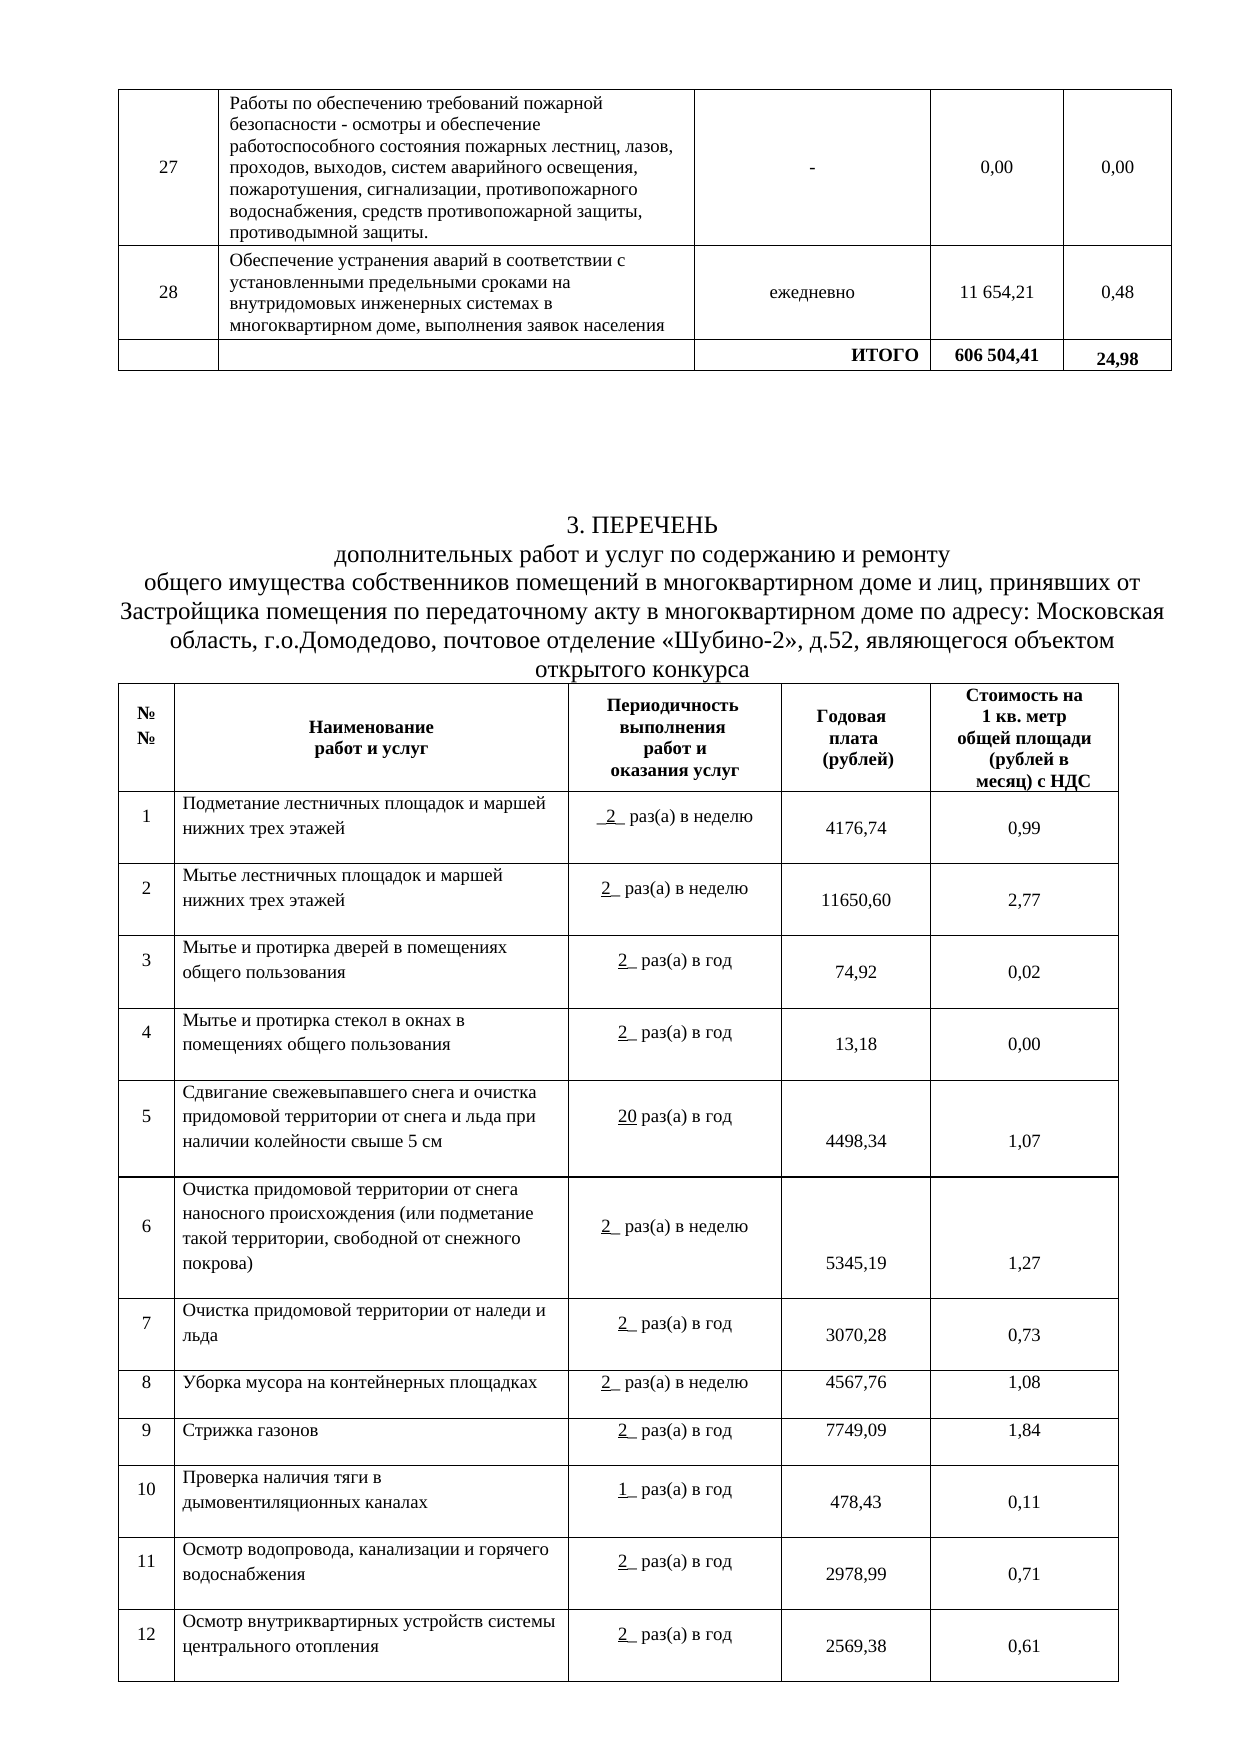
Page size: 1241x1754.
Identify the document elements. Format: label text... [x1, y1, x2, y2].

table_cell 4 [119, 1009, 174, 1079]
table_cell 1,84 [931, 1419, 1118, 1465]
table_cell 0,48 [1064, 246, 1171, 339]
table_cell 2_ раз(а) в год [569, 936, 781, 1007]
table_cell 0,99 [931, 792, 1118, 863]
table_cell 4176,74 [782, 792, 930, 863]
table_cell 1,07 [931, 1081, 1118, 1176]
table_cell 0,71 [931, 1538, 1118, 1609]
table_cell 1_ раз(а) в год [569, 1466, 781, 1537]
table_cell Стрижка газонов [175, 1419, 568, 1465]
table_header Годовая плата (рублей) [782, 684, 930, 791]
table_cell 27 [119, 90, 218, 245]
table_cell 2_ раз(а) в год [569, 1009, 781, 1079]
table_cell 0,61 [931, 1610, 1118, 1681]
table_cell 0,11 [931, 1466, 1118, 1537]
table_cell Подметание лестничных площадок и маршей нижних трех этажей [175, 792, 568, 863]
table_cell 3070,28 [782, 1299, 930, 1370]
table_cell 2 [119, 864, 174, 935]
table_cell 11650,60 [782, 864, 930, 935]
table_cell 2_ раз(а) в неделю [569, 1371, 781, 1417]
table_cell 11 654,21 [931, 246, 1063, 339]
table_header Наименование работ и услуг [175, 684, 568, 791]
table_cell 24,98 [1064, 340, 1171, 370]
text дополнительных работ и услуг по содержанию и ремонту [118, 539, 1166, 567]
table_cell 4567,76 [782, 1371, 930, 1417]
table_cell 2_ раз(а) в неделю [569, 864, 781, 935]
table_cell Работы по обеспечению требований пожарной безопасности - осмотры и обеспечение работоспособного состояния пожарных лестниц, лазов, проходов, выходов, систем аварийного освещения, пожаротушения, сигнализации, противопожарного водоснабжения, средств противопожарной защиты, противодымной защиты. [219, 90, 694, 245]
table_cell - [695, 90, 930, 245]
table_cell 606 504,41 [931, 340, 1063, 370]
table_cell 2978,99 [782, 1538, 930, 1609]
table_cell [119, 340, 218, 370]
table_cell 7749,09 [782, 1419, 930, 1465]
text общего имущества собственников помещений в многоквартирном доме и лиц, принявших от Застройщика помещения по передаточному акту в многоквартирном доме по адресу: Московская область, г.о.Домодедово, почтовое отделение «Шубино-2», д.52, являющегося объектом открытого конкурса [118, 567, 1166, 682]
table_cell 0,00 [931, 90, 1063, 245]
table_cell 1 [119, 792, 174, 863]
table_cell 2_ раз(а) в год [569, 1419, 781, 1465]
table_cell 12 [119, 1610, 174, 1681]
table_cell 0,73 [931, 1299, 1118, 1370]
table_cell 2_ раз(а) в год [569, 1610, 781, 1681]
table_cell 2_ раз(а) в неделю [569, 1178, 781, 1298]
table_header № № [119, 684, 174, 791]
table_cell Уборка мусора на контейнерных площадках [175, 1371, 568, 1417]
table_cell Сдвигание свежевыпавшего снега и очистка придомовой территории от снега и льда при наличии колейности свыше 5 см [175, 1081, 568, 1176]
table_cell 7 [119, 1299, 174, 1370]
table_cell Обеспечение устранения аварий в соответствии с установленными предельными сроками на внутридомовых инженерных системах в многоквартирном доме, выполнения заявок населения [219, 246, 694, 339]
table_cell Проверка наличия тяги в дымовентиляционных каналах [175, 1466, 568, 1537]
table_cell 1,27 [931, 1178, 1118, 1298]
table_cell 28 [119, 246, 218, 339]
table_cell 2_ раз(а) в год [569, 1538, 781, 1609]
table_cell 6 [119, 1178, 174, 1298]
table_cell 0,02 [931, 936, 1118, 1007]
table_cell ИТОГО [695, 340, 930, 370]
table_cell 0,00 [1064, 90, 1171, 245]
table_cell Мытье и протирка стекол в окнах в помещениях общего пользования [175, 1009, 568, 1079]
table_cell 5 [119, 1081, 174, 1176]
table_cell 2,77 [931, 864, 1118, 935]
table_cell 9 [119, 1419, 174, 1465]
table_cell 478,43 [782, 1466, 930, 1537]
table_cell Осмотр водопровода, канализации и горячего водоснабжения [175, 1538, 568, 1609]
table_cell 13,18 [782, 1009, 930, 1079]
table_cell 0,00 [931, 1009, 1118, 1079]
table_cell 74,92 [782, 936, 930, 1007]
table_cell Осмотр внутриквартирных устройств системы центрального отопления [175, 1610, 568, 1681]
table_cell 2_ раз(а) в год [569, 1299, 781, 1370]
table_header Стоимость на общей площади (рублей в месяц) с НДС [931, 684, 1118, 791]
table_cell 20 раз(а) в год [569, 1081, 781, 1176]
table_cell 4498,34 [782, 1081, 930, 1176]
table_header Периодичность выполнения работ и оказания услуг [569, 684, 781, 791]
table_cell Очистка придомовой территории от наледи и льда [175, 1299, 568, 1370]
table_cell 10 [119, 1466, 174, 1537]
table_cell ежедневно [695, 246, 930, 339]
table_cell 2569,38 [782, 1610, 930, 1681]
table_cell 8 [119, 1371, 174, 1417]
table_cell 1,08 [931, 1371, 1118, 1417]
table_cell [219, 340, 694, 370]
table_cell 11 [119, 1538, 174, 1609]
table_cell Мытье и протирка дверей в помещениях общего пользования [175, 936, 568, 1007]
table_cell 5345,19 [782, 1178, 930, 1298]
table_cell 3 [119, 936, 174, 1007]
table_cell _2_ раз(а) в неделю [569, 792, 781, 863]
table_cell Очистка придомовой территории от снега наносного происхождения (или подметание такой территории, свободной от снежного покрова) [175, 1178, 568, 1298]
text 3. ПЕРЕЧЕНЬ [118, 510, 1166, 539]
table_cell Мытье лестничных площадок и маршей нижних трех этажей [175, 864, 568, 935]
